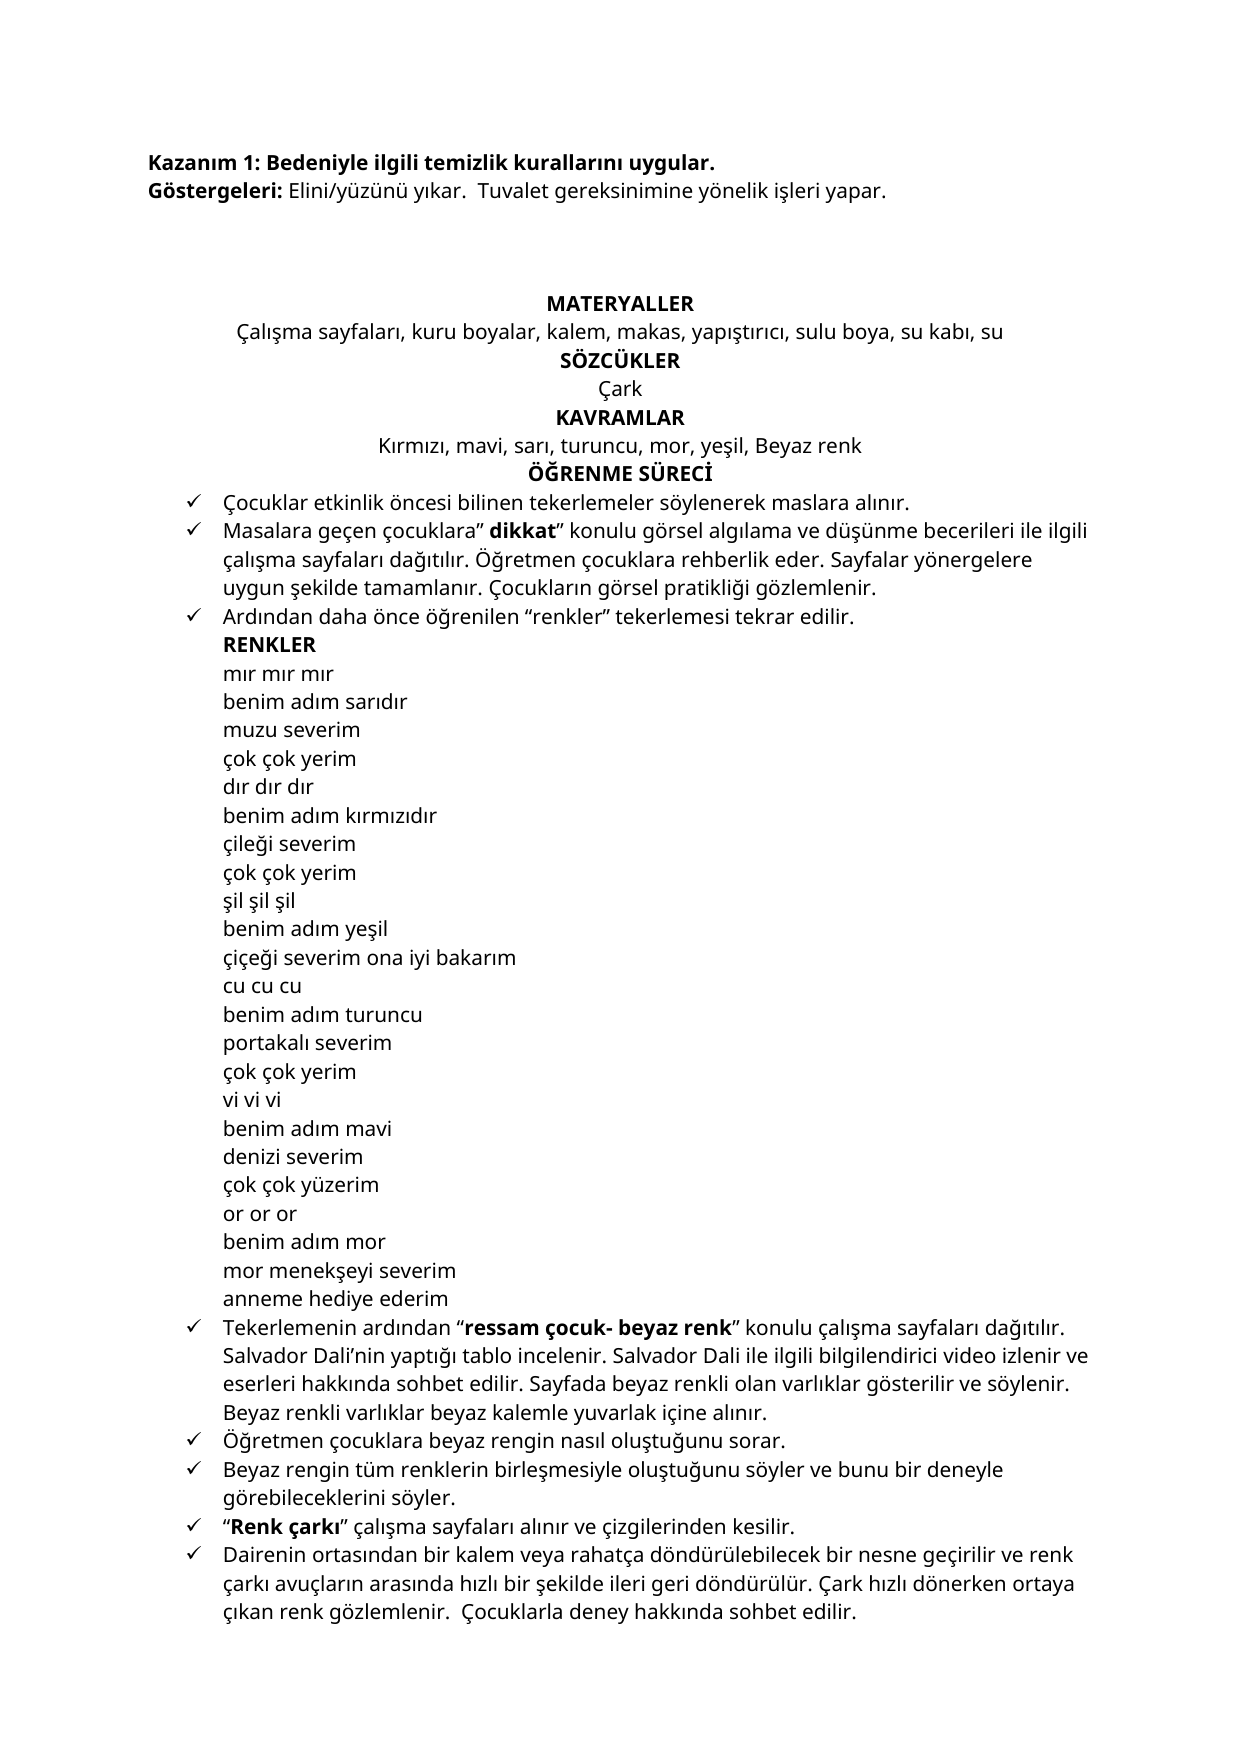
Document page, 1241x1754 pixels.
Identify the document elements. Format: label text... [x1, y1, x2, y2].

list Beyaz rengin tüm renklerin birleşmesiyle oluştuğunu söyler ve bunu bir deneyle görebileceklerini söyler. [185, 1455, 1093, 1512]
text MATERYALLER [148, 289, 1093, 317]
list Dairenin ortasından bir kalem veya rahatça döndürülebilecek bir nesne geçirilir ve renk çarkı avuçların arasında hızlı bir şekilde ileri geri döndürülür. Çark hızlı dönerken ortaya çıkan renk gözlemlenir. Çocuklarla deney hakkında sohbet edilir. [185, 1540, 1093, 1626]
list Masalara geçen çocuklara” dikkat” konulu görsel algılama ve düşünme becerileri ile ilgili çalışma sayfaları dağıtılır. Öğretmen çocuklara rehberlik eder. Sayfalar yönergelere uygun şekilde tamamlanır. Çocukların görsel pratikliği gözlemlenir. [185, 516, 1093, 602]
list “Renk çarkı” çalışma sayfaları alınır ve çizgilerinden kesilir. [185, 1512, 1093, 1540]
list Çocuklar etkinlik öncesi bilinen tekerlemeler söylenerek maslara alınır. [185, 488, 1093, 516]
list Tekerlemenin ardından “ressam çocuk- beyaz renk” konulu çalışma sayfaları dağıtılır. Salvador Dali’nin yaptığı tablo incelenir. Salvador Dali ile ilgili bilgilendirici video izlenir ve eserleri hakkında sohbet edilir. Sayfada beyaz renkli olan varlıklar gösterilir ve söylenir. Beyaz renkli varlıklar beyaz kalemle yuvarlak içine alınır. [185, 1313, 1093, 1426]
list Öğretmen çocuklara beyaz rengin nasıl oluştuğunu sorar. [185, 1426, 1093, 1455]
text mır mır mır benim adım sarıdır muzu severim çok çok yerim dır dır dır benim adım kırmızıdır çileği severim çok çok yerim şil şil şil benim adım yeşil çiçeği severim ona iyi bakarım cu cu cu benim adım turuncu portakalı severim çok çok yerim vi vi vi benim adım mavi denizi severim çok çok yüzerim or or or benim adım mor mor menekşeyi severim anneme hediye ederim [223, 659, 1093, 1313]
text Kırmızı, mavi, sarı, turuncu, mor, yeşil, Beyaz renk [148, 431, 1093, 459]
text RENKLER [223, 630, 1093, 659]
text ÖĞRENME SÜRECİ [148, 459, 1093, 488]
text Çark [148, 374, 1093, 403]
text SÖZCÜKLER [148, 346, 1093, 374]
list Ardından daha önce öğrenilen “renkler” tekerlemesi tekrar edilir. [185, 602, 1093, 630]
text Kazanım 1: Bedeniyle ilgili temizlik kurallarını uygular. Göstergeleri: Elini/yüzünü yıkar. Tuvalet gereksinimine yönelik işleri yapar. [148, 148, 1093, 204]
text KAVRAMLAR [148, 403, 1093, 431]
text Çalışma sayfaları, kuru boyalar, kalem, makas, yapıştırıcı, sulu boya, su kabı, su [148, 317, 1093, 346]
